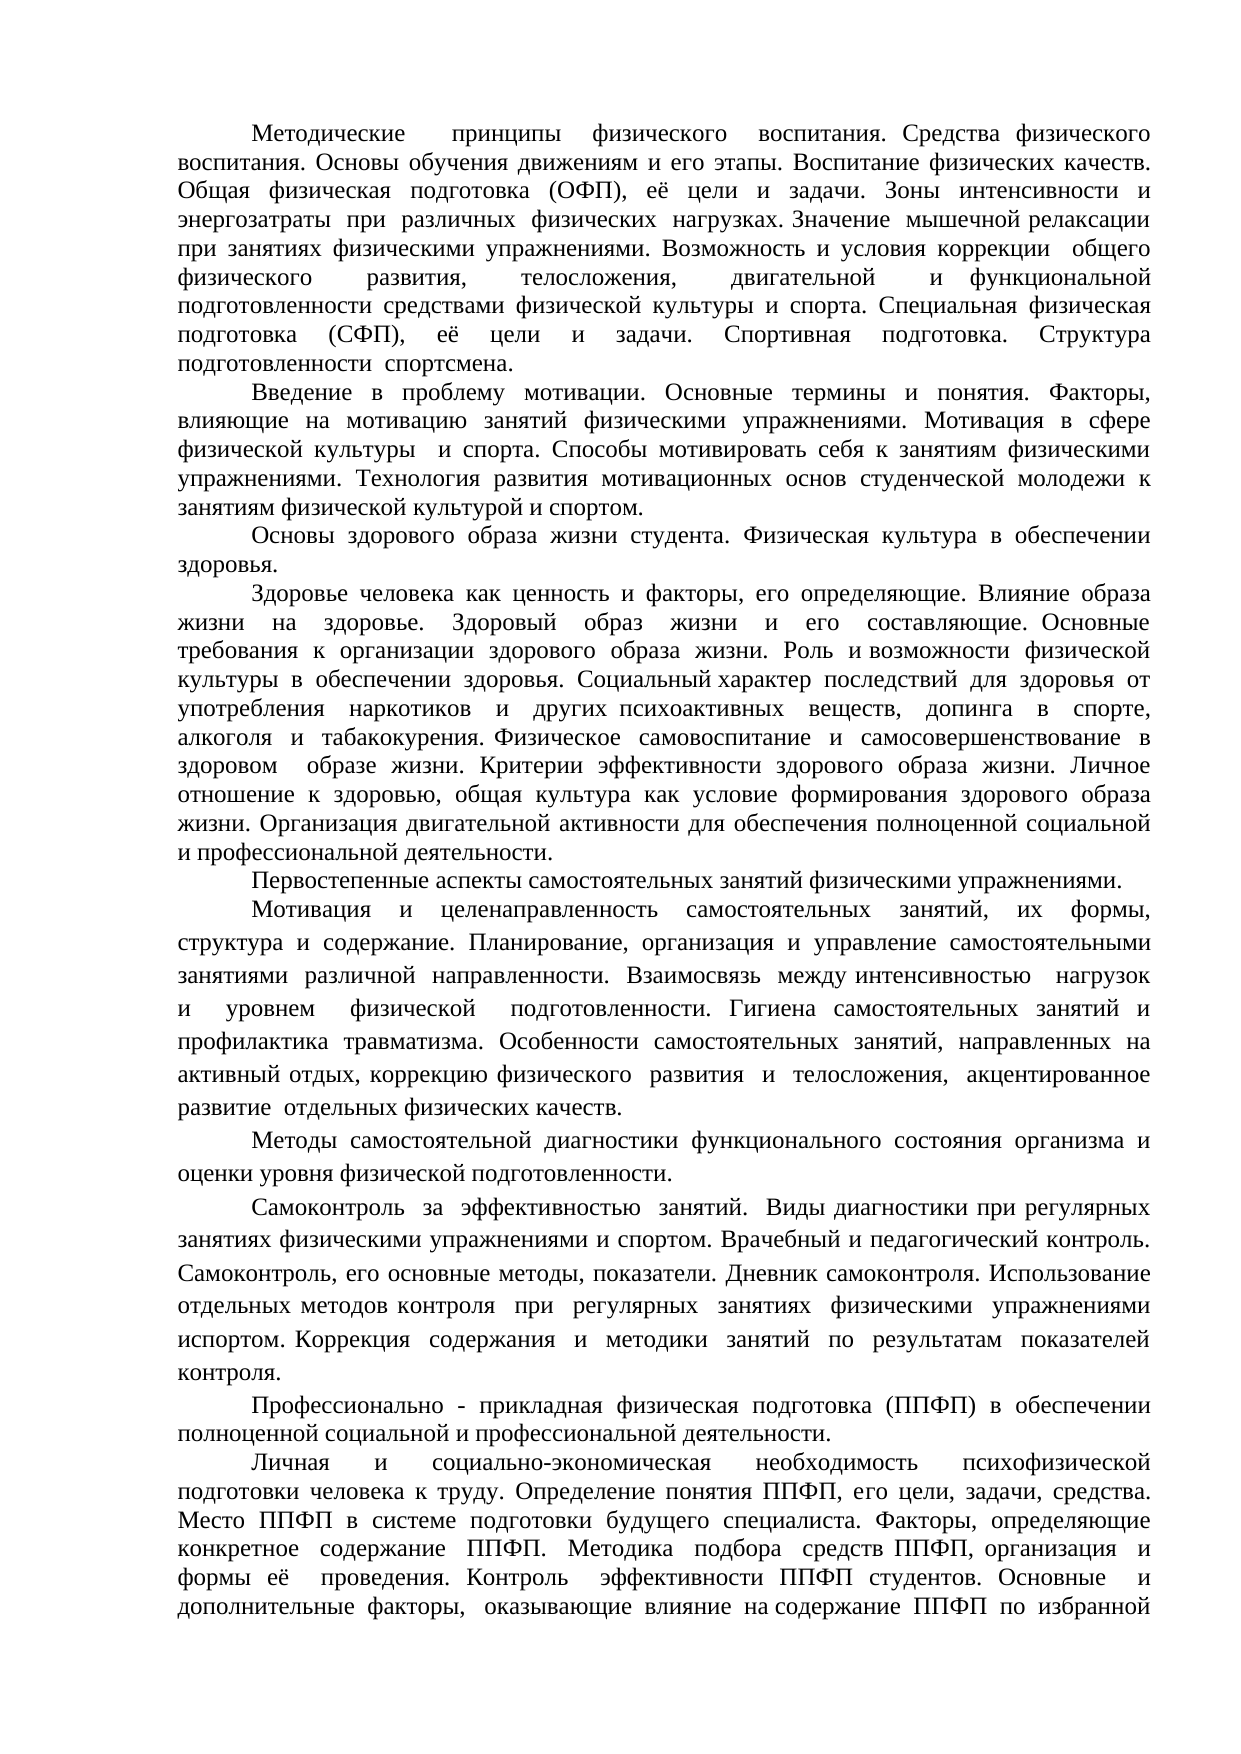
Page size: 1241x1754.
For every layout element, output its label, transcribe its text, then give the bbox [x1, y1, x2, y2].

text Методические принципы физического воспитания. Средства физического воспитания. Основы обучения движениям и его этапы. Воспитание физических качеств. Общая физическая подготовка (ОФП), её цели и задачи. Зоны интенсивности и энергозатраты при различных физических нагрузках. Значение мышечной релаксации при занятиях физическими упражнениями. Возможность и условия коррекции общего физического развития, телосложения, двигательной и функциональной подготовленности средствами физической культуры и спорта. Специальная физическая подготовка (СФП), её цели и задачи. Спортивная подготовка. Структура подготовленности спортсмена. [177, 118, 1152, 377]
text Профессионально - прикладная физическая подготовка (ППФП) в обеспечении полноценной социальной и профессиональной деятельности. [177, 1390, 1152, 1447]
text Введение в проблему мотивации. Основные термины и понятия. Факторы, влияющие на мотивацию занятий физическими упражнениями. Мотивация в сфере физической культуры и спорта. Способы мотивировать себя к занятиям физическими упражнениями. Технология развития мотивационных основ студенческой молодежи к занятиям физической культурой и спортом. [177, 377, 1152, 521]
text Первостепенные аспекты самостоятельных занятий физическими упражнениями. [177, 866, 1152, 894]
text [177, 1447, 1152, 1620]
text Здоровье человека как ценность и факторы, его определяющие. Влияние образа жизни на здоровье. Здоровый образ жизни и его составляющие. Основные требования к организации здорового образа жизни. Роль и возможности физической культуры в обеспечении здоровья. Социальный характер последствий для здоровья от употребления наркотиков и других психоактивных веществ, допинга в спорте, алкоголя и табакокурения. Физическое самовоспитание и самосовершенствование в здоровом образе жизни. Критерии эффективности здорового образа жизни. Личное отношение к здоровью, общая культура как условие формирования здорового образа жизни. Организация двигательной активности для обеспечения полноценной социальной и профессиональной деятельности. [177, 578, 1152, 866]
text Основы здорового образа жизни студента. Физическая культура в обеспечении здоровья. [177, 521, 1152, 578]
text Мотивация и целенаправленность самостоятельных занятий, их формы, структура и содержание. Планирование, организация и управление самостоятельными занятиями различной направленности. Взаимосвязь между интенсивностью нагрузок и уровнем физической подготовленности. Гигиена самостоятельных занятий и профилактика травматизма. Особенности самостоятельных занятий, направленных на активный отдых, коррекцию физического развития и телосложения, акцентированное развитие отдельных физических качеств. [177, 894, 1152, 1121]
text Самоконтроль за эффективностью занятий. Виды диагностики при регулярных занятиях физическими упражнениями и спортом. Врачебный и педагогический контроль. Самоконтроль, его основные методы, показатели. Дневник самоконтроля. Использование отдельных методов контроля при регулярных занятиях физическими упражнениями испортом. Коррекция содержания и методики занятий по результатам показателей контроля. [177, 1192, 1152, 1385]
text Методы самостоятельной диагностики функционального состояния организма и оценки уровня физической подготовленности. [177, 1126, 1152, 1187]
